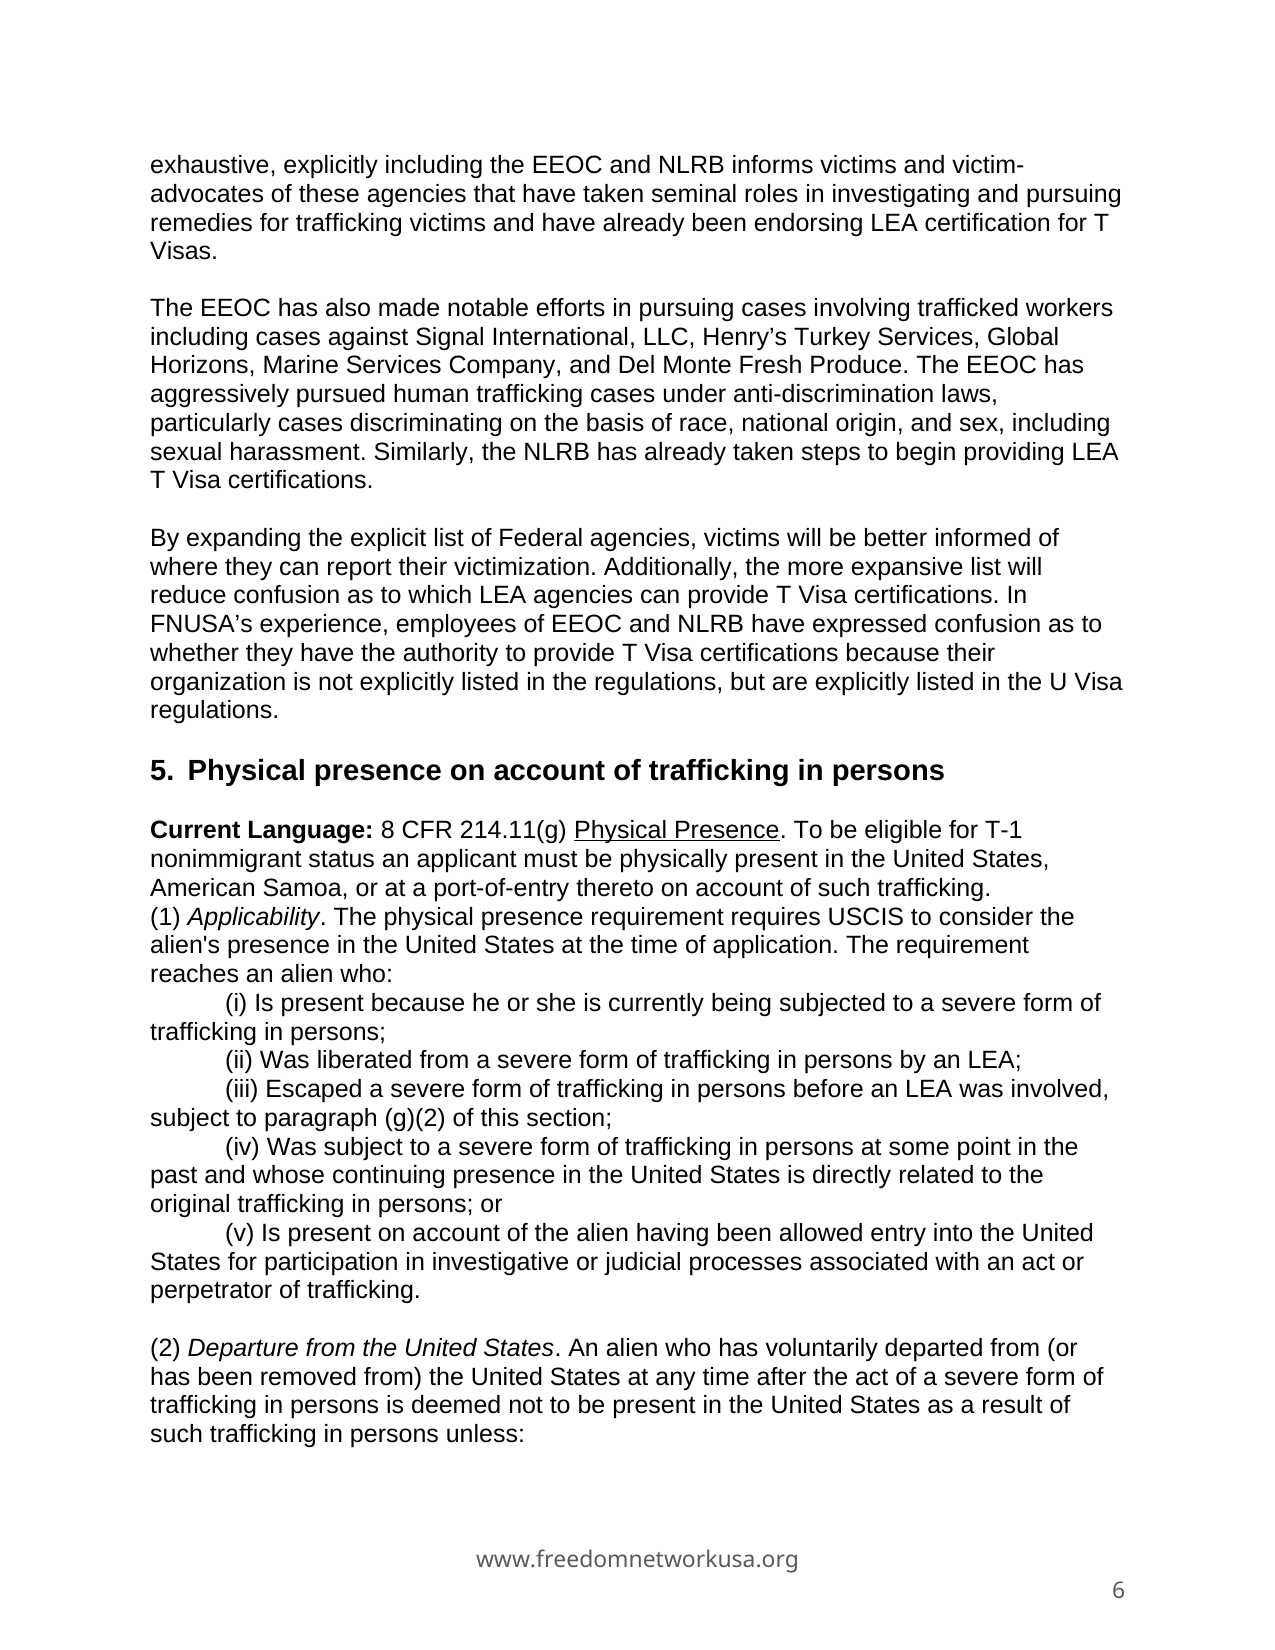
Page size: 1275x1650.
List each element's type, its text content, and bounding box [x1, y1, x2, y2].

text (iv) Was subject to a severe form of trafficking in persons at some point in the past and whose continuing presence in the United States is directly related to the original trafficking in persons; or [150, 1132, 1125, 1218]
text (ii) Was liberated from a severe form of trafficking in persons by an LEA; [150, 1045, 1125, 1074]
text (iii) Escaped a severe form of trafficking in persons before an LEA was involved, subject to paragraph (g)(2) of this section; [150, 1074, 1125, 1132]
text (1) Applicability. The physical presence requirement requires USCIS to consider the alien's presence in the United States at the time of application. The requirement reaches an alien who: [150, 902, 1125, 988]
text (i) Is present because he or she is currently being subjected to a severe form of trafficking in persons; [150, 988, 1125, 1045]
text Current Language: 8 CFR 214.11(g) Physical Presence. To be eligible for T-1 nonimmigrant status an applicant must be physically present in the United States, American Samoa, or at a port-of-entry thereto on account of such trafficking. [150, 815, 1125, 902]
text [150, 150, 1125, 265]
list Physical presence on account of trafficking in persons [150, 753, 1125, 787]
text The EEOC has also made notable efforts in pursuing cases involving trafficked workers including cases against Signal International, LLC, Henry’s Turkey Services, Global Horizons, Marine Services Company, and Del Monte Fresh Produce. The EEOC has aggressively pursued human trafficking cases under anti-discrimination laws, particularly cases discriminating on the basis of race, national origin, and sex, including sexual harassment. Similarly, the NLRB has already taken steps to begin providing LEA T Visa certifications. [150, 293, 1125, 494]
text By expanding the explicit list of Federal agencies, victims will be better informed of where they can report their victimization. Additionally, the more expansive list will reduce confusion as to which LEA agencies can provide T Visa certifications. In FNUSA’s experience, employees of EEOC and NLRB have expressed confusion as to whether they have the authority to provide T Visa certifications because their organization is not explicitly listed in the regulations, but are explicitly listed in the U Visa regulations. [150, 523, 1125, 724]
text (2) Departure from the United States. An alien who has voluntarily departed from (or has been removed from) the United States at any time after the act of a severe form of trafficking in persons is deemed not to be present in the United States as a result of such trafficking in persons unless: [150, 1333, 1125, 1448]
text (v) Is present on account of the alien having been allowed entry into the United States for participation in investigative or judicial processes associated with an act or perpetrator of trafficking. [150, 1218, 1125, 1304]
